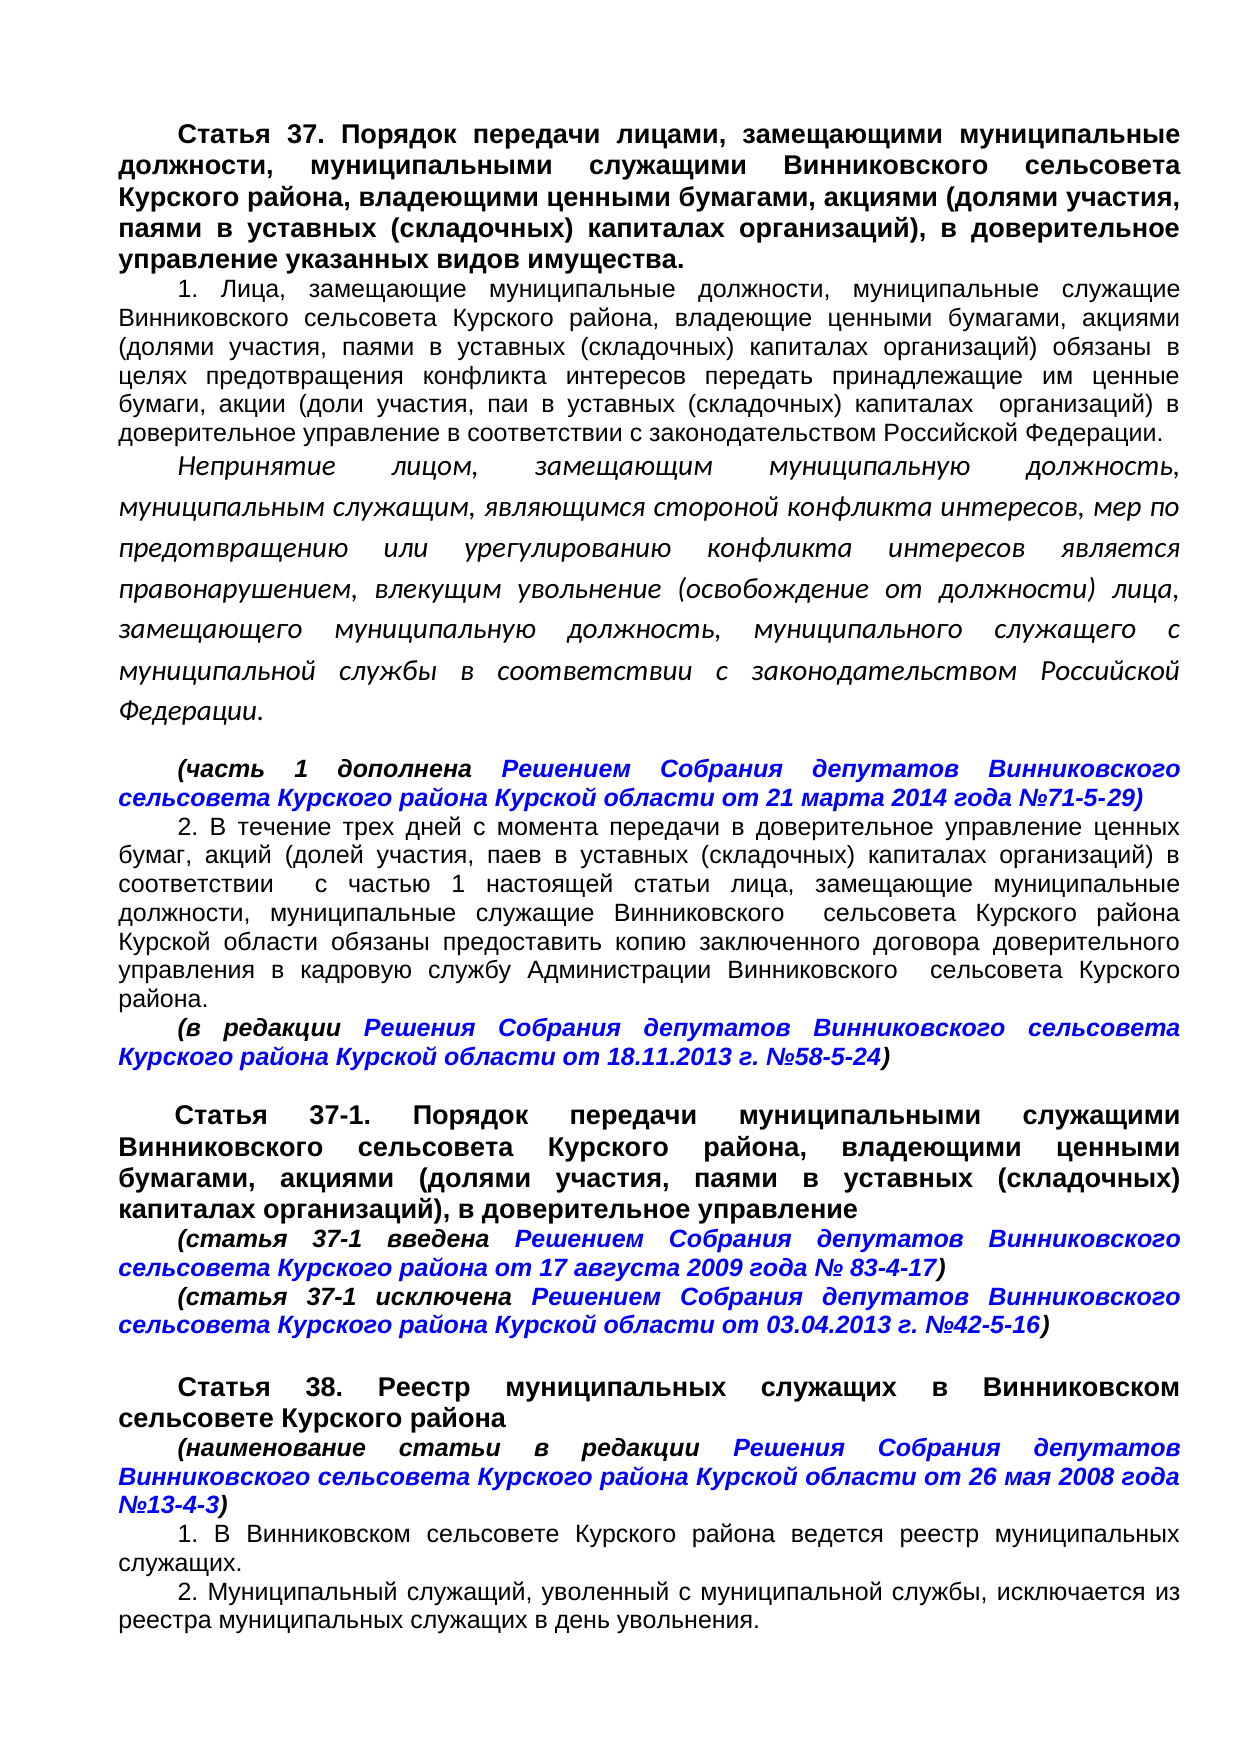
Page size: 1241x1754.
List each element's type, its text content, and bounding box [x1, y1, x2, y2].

text Статья 38. Реестр муниципальных служащих в Винниковском сельсовете Курского района [118, 1371, 1181, 1433]
subtitle Статья 37-1. Порядок передачи муниципальными служащими Винниковского сельсовета Курского района, владеющими ценными бумагами, акциями (долями участия, паями в уставных (складочных) капиталах организаций), в доверительное управление [118, 1099, 1181, 1224]
text (наименование статьи в редакции Решения Собрания депутатов Винниковского сельсовета Курского района Курской области от 26 мая 2008 года №13-4-3) [118, 1433, 1181, 1519]
text (в редакции Решения Собрания депутатов Винниковского сельсовета Курского района Курской области от 18.11.2013 г. №58-5-24) [118, 1013, 1181, 1071]
text (статья 37-1 исключена Решением Собрания депутатов Винниковского сельсовета Курского района Курской области от 03.04.2013 г. №42-5-16) [118, 1282, 1181, 1339]
text 2. Муниципальный служащий, уволенный с муниципальной службы, исключается из реестра муниципальных служащих в день увольнения. [118, 1577, 1181, 1634]
text Статья 37. Порядок передачи лицами, замещающими муниципальные должности, муниципальными служащими Винниковского сельсовета Курского района, владеющими ценными бумагами, акциями (долями участия, паями в уставных (складочных) капиталах организаций), в доверительное управление указанных видов имущества. [118, 118, 1181, 274]
text (статья 37-1 введена Решением Собрания депутатов Винниковского сельсовета Курского района от 17 августа 2009 года № 83-4-17) [118, 1224, 1181, 1282]
text (часть 1 дополнена Решением Собрания депутатов Винниковского сельсовета Курского района Курской области от 21 марта 2014 года №71-5-29) [118, 754, 1181, 812]
text Непринятие лицом, замещающим муниципальную должность, муниципальным служащим, являющимся стороной конфликта интересов, мер по предотвращению или урегулированию конфликта интересов является правонарушением, влекущим увольнение (освобождение от должности) лица, замещающего муниципальную должность, муниципального служащего с муниципальной службы в соответствии с законодательством Российской Федерации. [118, 447, 1181, 728]
text 2. В течение трех дней с момента передачи в доверительное управление ценных бумаг, акций (долей участия, паев в уставных (складочных) капиталах организаций) в соответствии с частью 1 настоящей статьи лица, замещающие муниципальные должности, муниципальные служащие Винниковского сельсовета Курского района Курской области обязаны предоставить копию заключенного договора доверительного управления в кадровую службу Администрации Винниковского сельсовета Курского района. [118, 812, 1181, 1013]
text 1. В Винниковском сельсовете Курского района ведется реестр муниципальных служащих. [118, 1519, 1181, 1577]
text 1. Лица, замещающие муниципальные должности, муниципальные служащие Винниковского сельсовета Курского района, владеющие ценными бумагами, акциями (долями участия, паями в уставных (складочных) капиталах организаций) обязаны в целях предотвращения конфликта интересов передать принадлежащие им ценные бумаги, акции (доли участия, паи в уставных (складочных) капиталах организаций) в доверительное управление в соответствии с законодательством Российской Федерации. [118, 274, 1181, 447]
